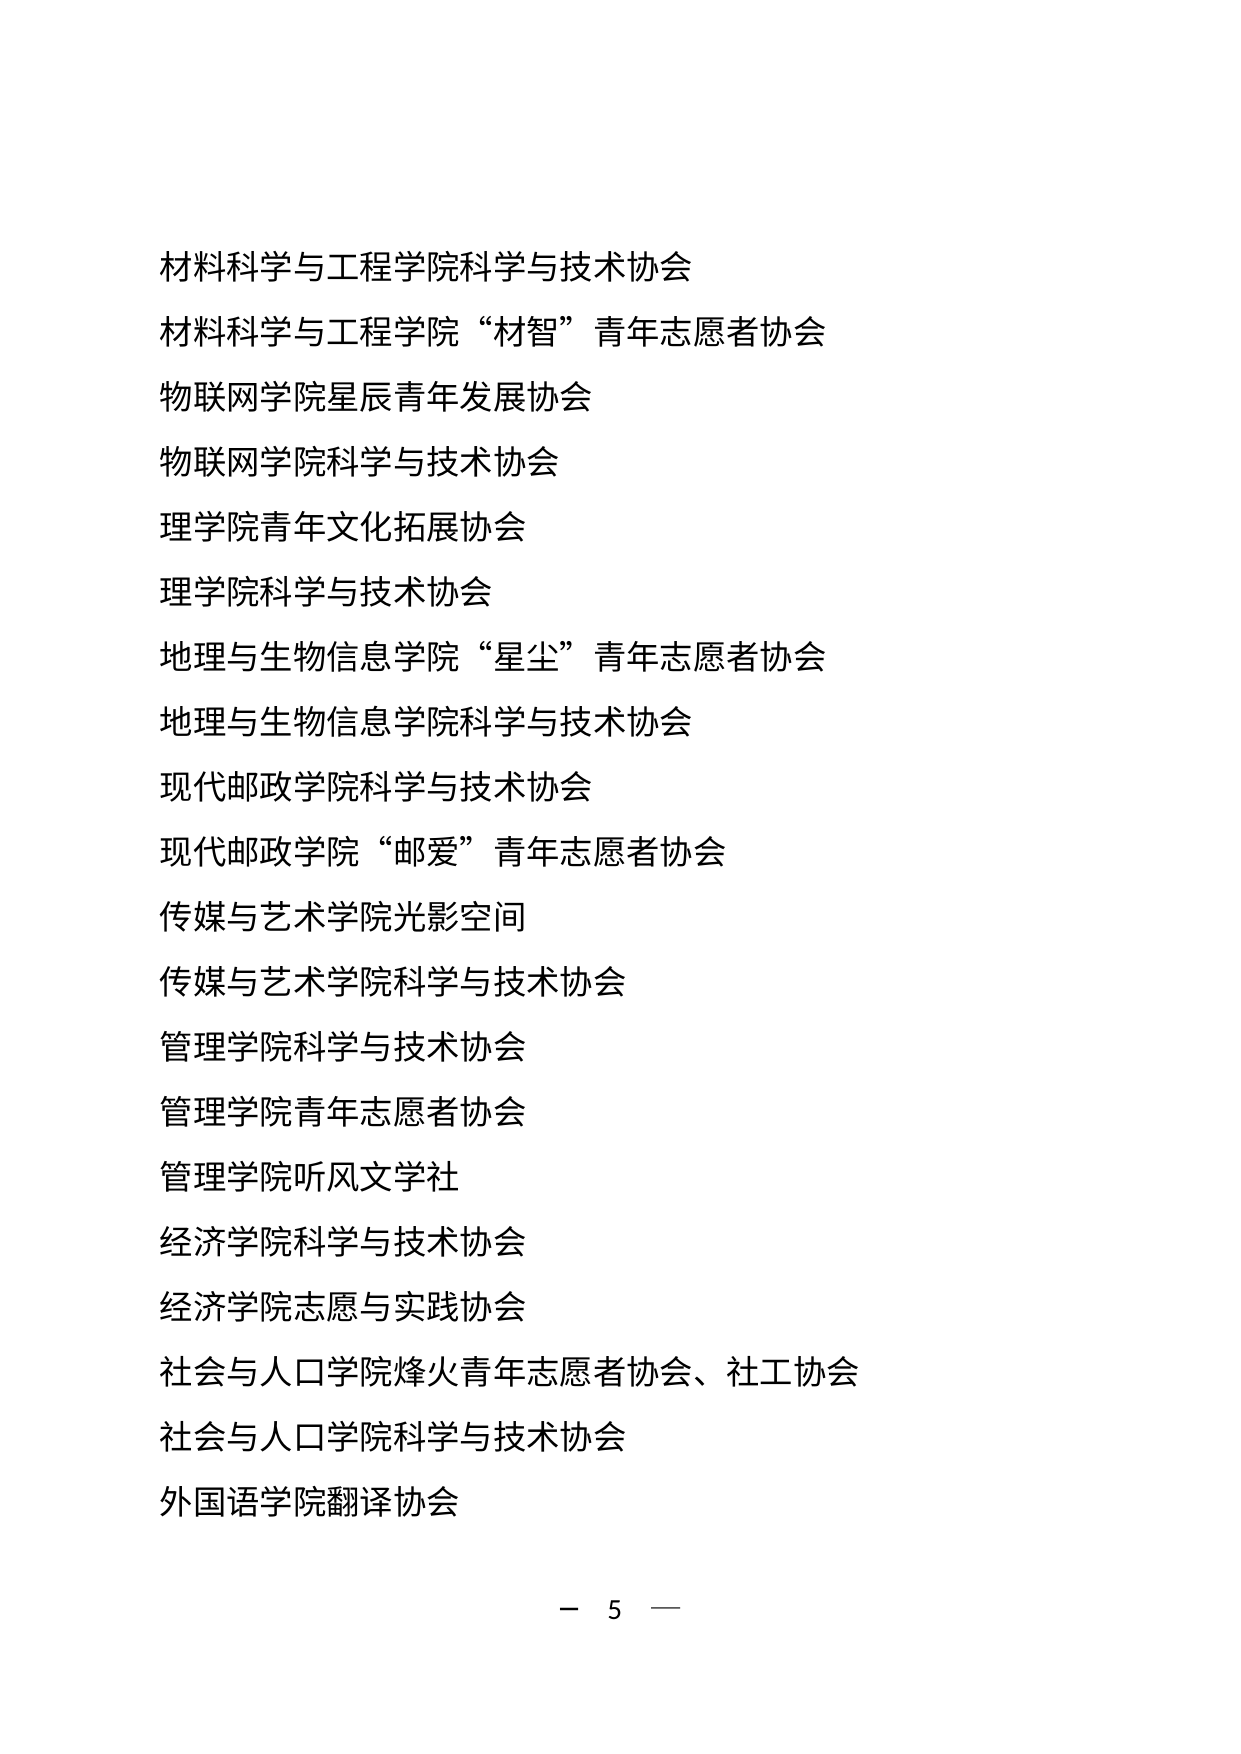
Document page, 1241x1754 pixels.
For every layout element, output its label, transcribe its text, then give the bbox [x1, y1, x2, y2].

text 现代邮政学院“邮爱”青年志愿者协会 [159, 818, 1081, 883]
text 外国语学院翻译协会 [159, 1468, 1081, 1533]
text 经济学院科学与技术协会 [159, 1208, 1081, 1273]
text 理学院青年文化拓展协会 [159, 493, 1081, 558]
text 社会与人口学院科学与技术协会 [159, 1403, 1081, 1468]
text 传媒与艺术学院科学与技术协会 [159, 948, 1081, 1013]
text 管理学院听风文学社 [159, 1143, 1081, 1208]
text 管理学院青年志愿者协会 [159, 1078, 1081, 1143]
text 现代邮政学院科学与技术协会 [159, 753, 1081, 818]
text 经济学院志愿与实践协会 [159, 1273, 1081, 1338]
text 传媒与艺术学院光影空间 [159, 883, 1081, 948]
text 材料科学与工程学院“材智”青年志愿者协会 [159, 298, 1081, 363]
text 材料科学与工程学院科学与技术协会 [159, 233, 1081, 298]
text 社会与人口学院烽火青年志愿者协会、社工协会 [159, 1338, 1081, 1403]
text 地理与生物信息学院“星尘”青年志愿者协会 [159, 623, 1081, 688]
text 理学院科学与技术协会 [159, 558, 1081, 623]
text 管理学院科学与技术协会 [159, 1013, 1081, 1078]
text 物联网学院星辰青年发展协会 [159, 363, 1081, 428]
text 物联网学院科学与技术协会 [159, 428, 1081, 493]
text 地理与生物信息学院科学与技术协会 [159, 688, 1081, 753]
